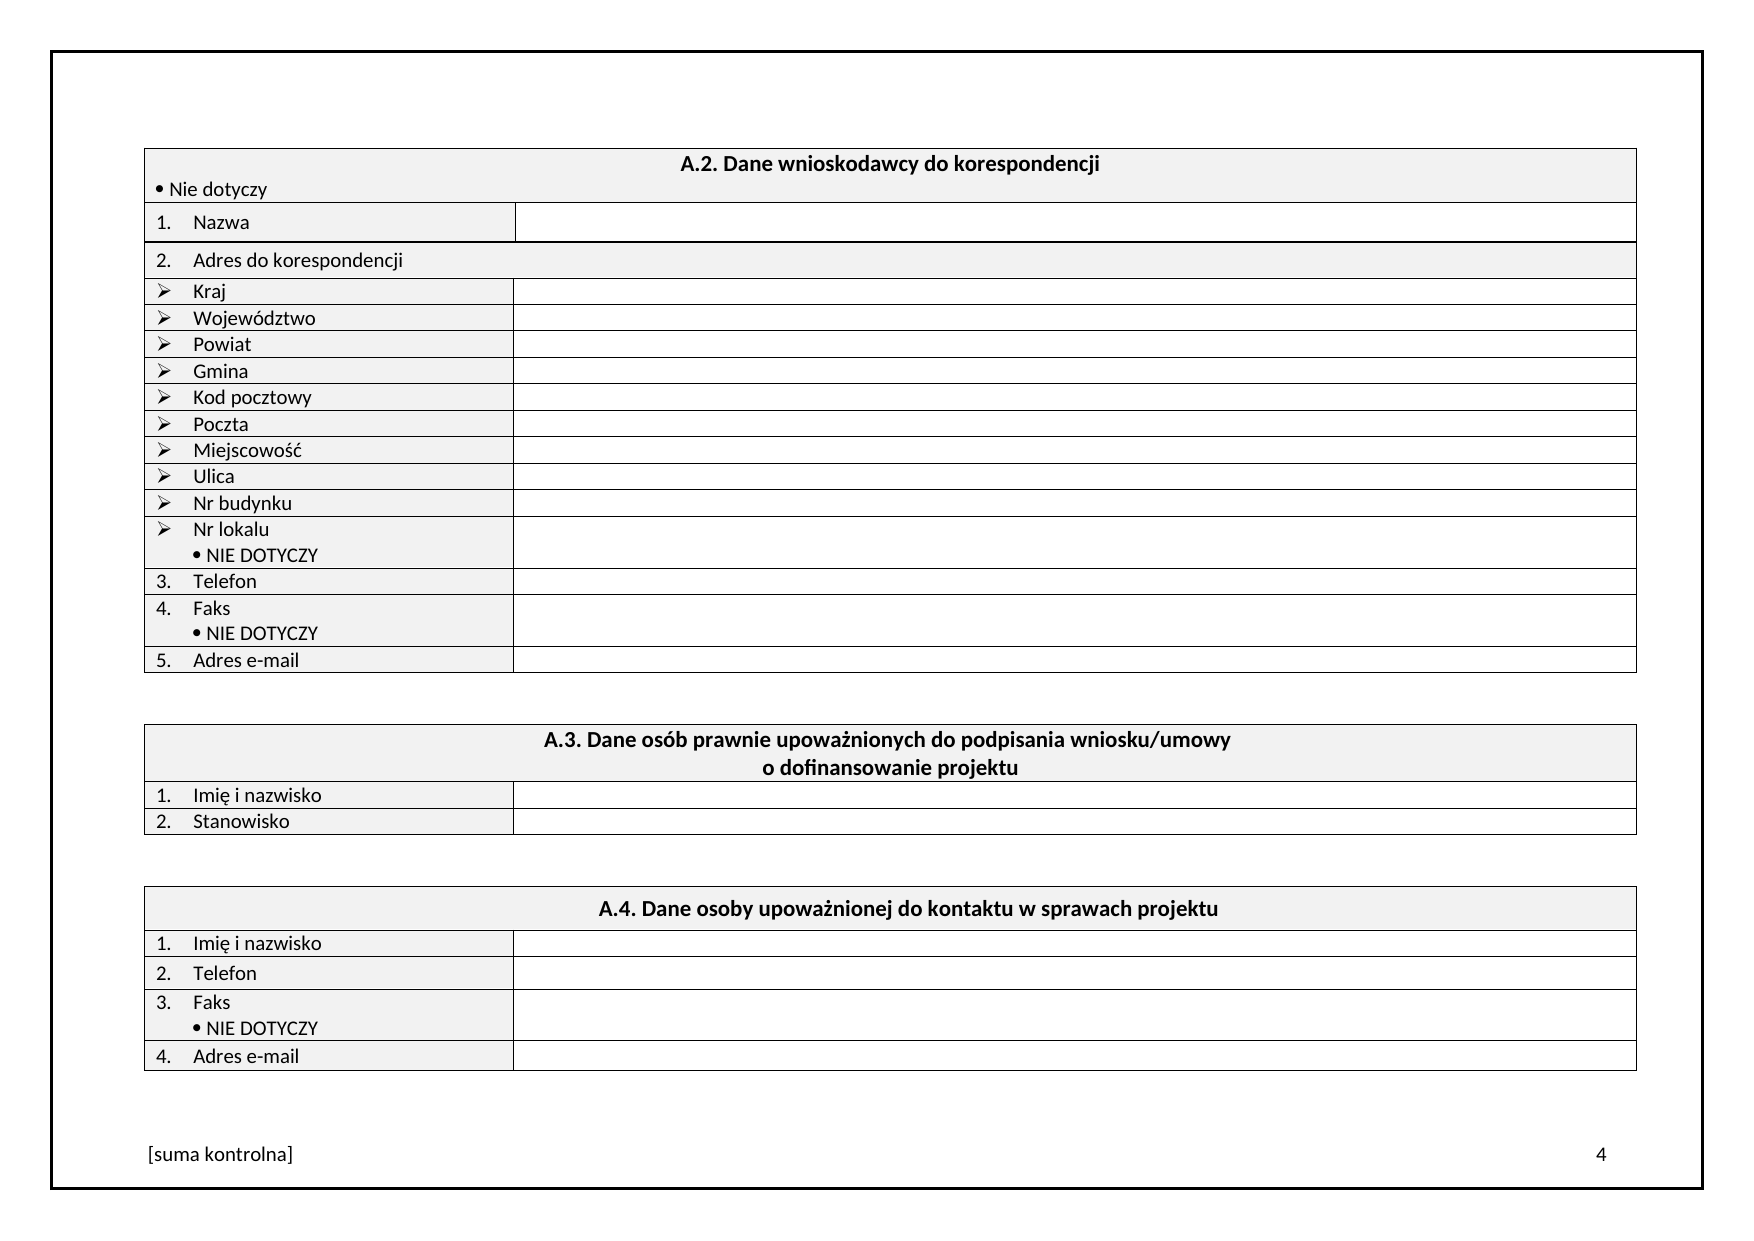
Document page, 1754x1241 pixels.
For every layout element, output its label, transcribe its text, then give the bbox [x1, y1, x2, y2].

table_cell [514, 990, 1636, 1040]
table_cell [514, 464, 1636, 489]
table_cell Kraj [145, 279, 513, 304]
table_cell Faks NIE DOTYCZY [145, 595, 513, 646]
table_cell Faks NIE DOTYCZY [145, 990, 513, 1040]
table_cell Stanowisko [145, 809, 513, 834]
table_cell Powiat [145, 331, 513, 357]
table_cell Województwo [145, 305, 513, 330]
table_cell [514, 595, 1636, 646]
table_cell [514, 931, 1636, 956]
table_cell Gmina [145, 358, 513, 383]
table_cell [516, 203, 1636, 241]
table_cell [514, 490, 1636, 516]
table_cell Imię i nazwisko [145, 931, 513, 956]
table_cell Ulica [145, 464, 513, 489]
table_cell Telefon [145, 569, 513, 594]
table_cell [514, 331, 1636, 357]
table_header A.3. Dane osób prawnie upoważnionych do podpisania wniosku/umowy o dofinansowanie projektu [145, 725, 1636, 781]
table_cell [514, 809, 1636, 834]
table_cell [514, 279, 1636, 304]
table_cell [514, 411, 1636, 436]
table_cell Nr budynku [145, 490, 513, 516]
table_cell [514, 647, 1636, 672]
table_cell Adres e-mail [145, 647, 513, 672]
table_cell [514, 782, 1636, 808]
table_cell Nr lokalu NIE DOTYCZY [145, 517, 513, 567]
table_cell Adres e-mail [145, 1041, 513, 1070]
table_header A.2. Dane wnioskodawcy do korespondencji Nie dotyczy [145, 149, 1636, 202]
table_cell Kod pocztowy [145, 384, 513, 410]
table_header A.4. Dane osoby upoważnionej do kontaktu w sprawach projektu [145, 887, 1636, 929]
table_cell [514, 569, 1636, 594]
table_cell Poczta [145, 411, 513, 436]
table_cell Telefon [145, 957, 513, 988]
table_cell Miejscowość [145, 437, 513, 463]
table_cell [514, 517, 1636, 567]
table_cell [514, 1041, 1636, 1070]
table_cell Adres do korespondencji [145, 243, 1636, 277]
table_cell [514, 384, 1636, 410]
table_cell Nazwa [145, 203, 515, 241]
table_cell [514, 437, 1636, 463]
table_cell [514, 358, 1636, 383]
table_cell [514, 305, 1636, 330]
table_cell Imię i nazwisko [145, 782, 513, 808]
table_cell [514, 957, 1636, 988]
